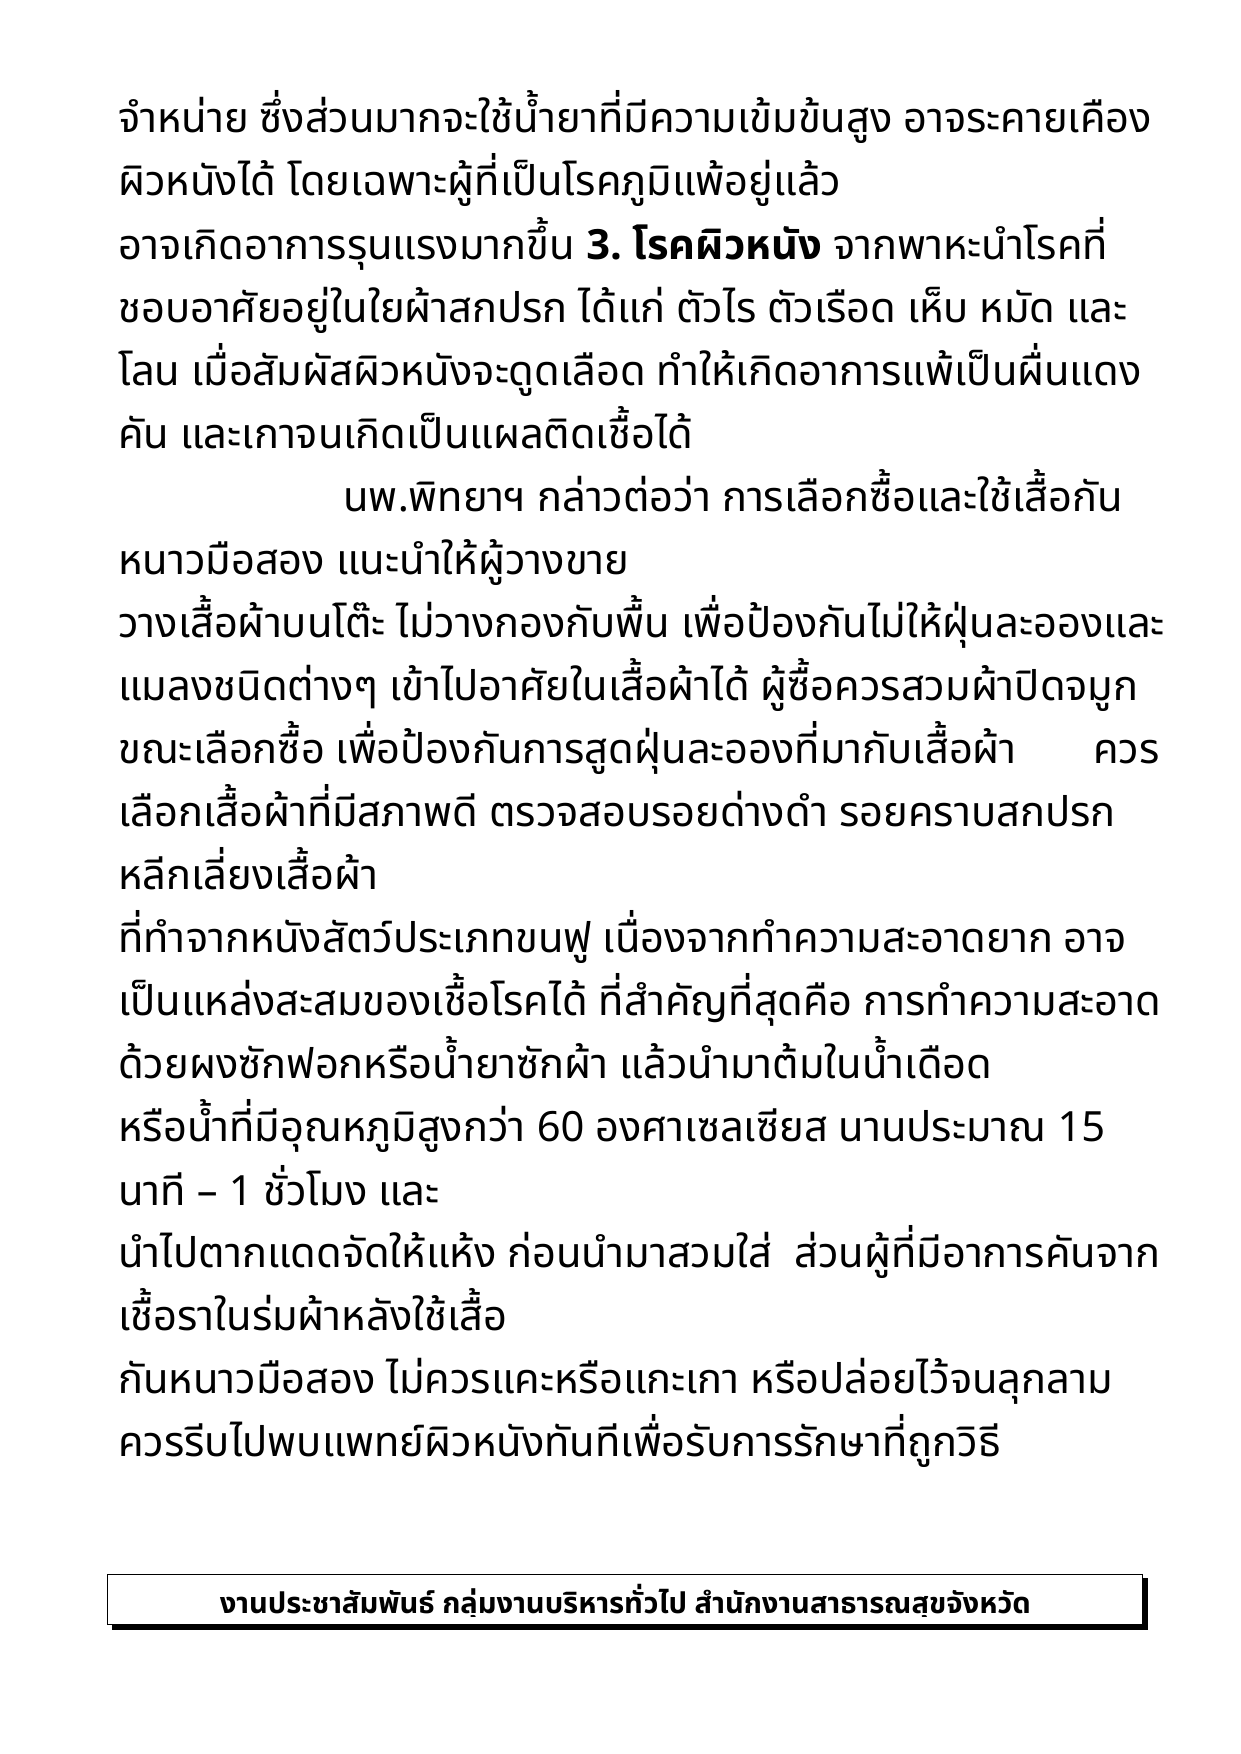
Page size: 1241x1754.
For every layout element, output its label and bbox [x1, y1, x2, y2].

text [118, 89, 1167, 1475]
